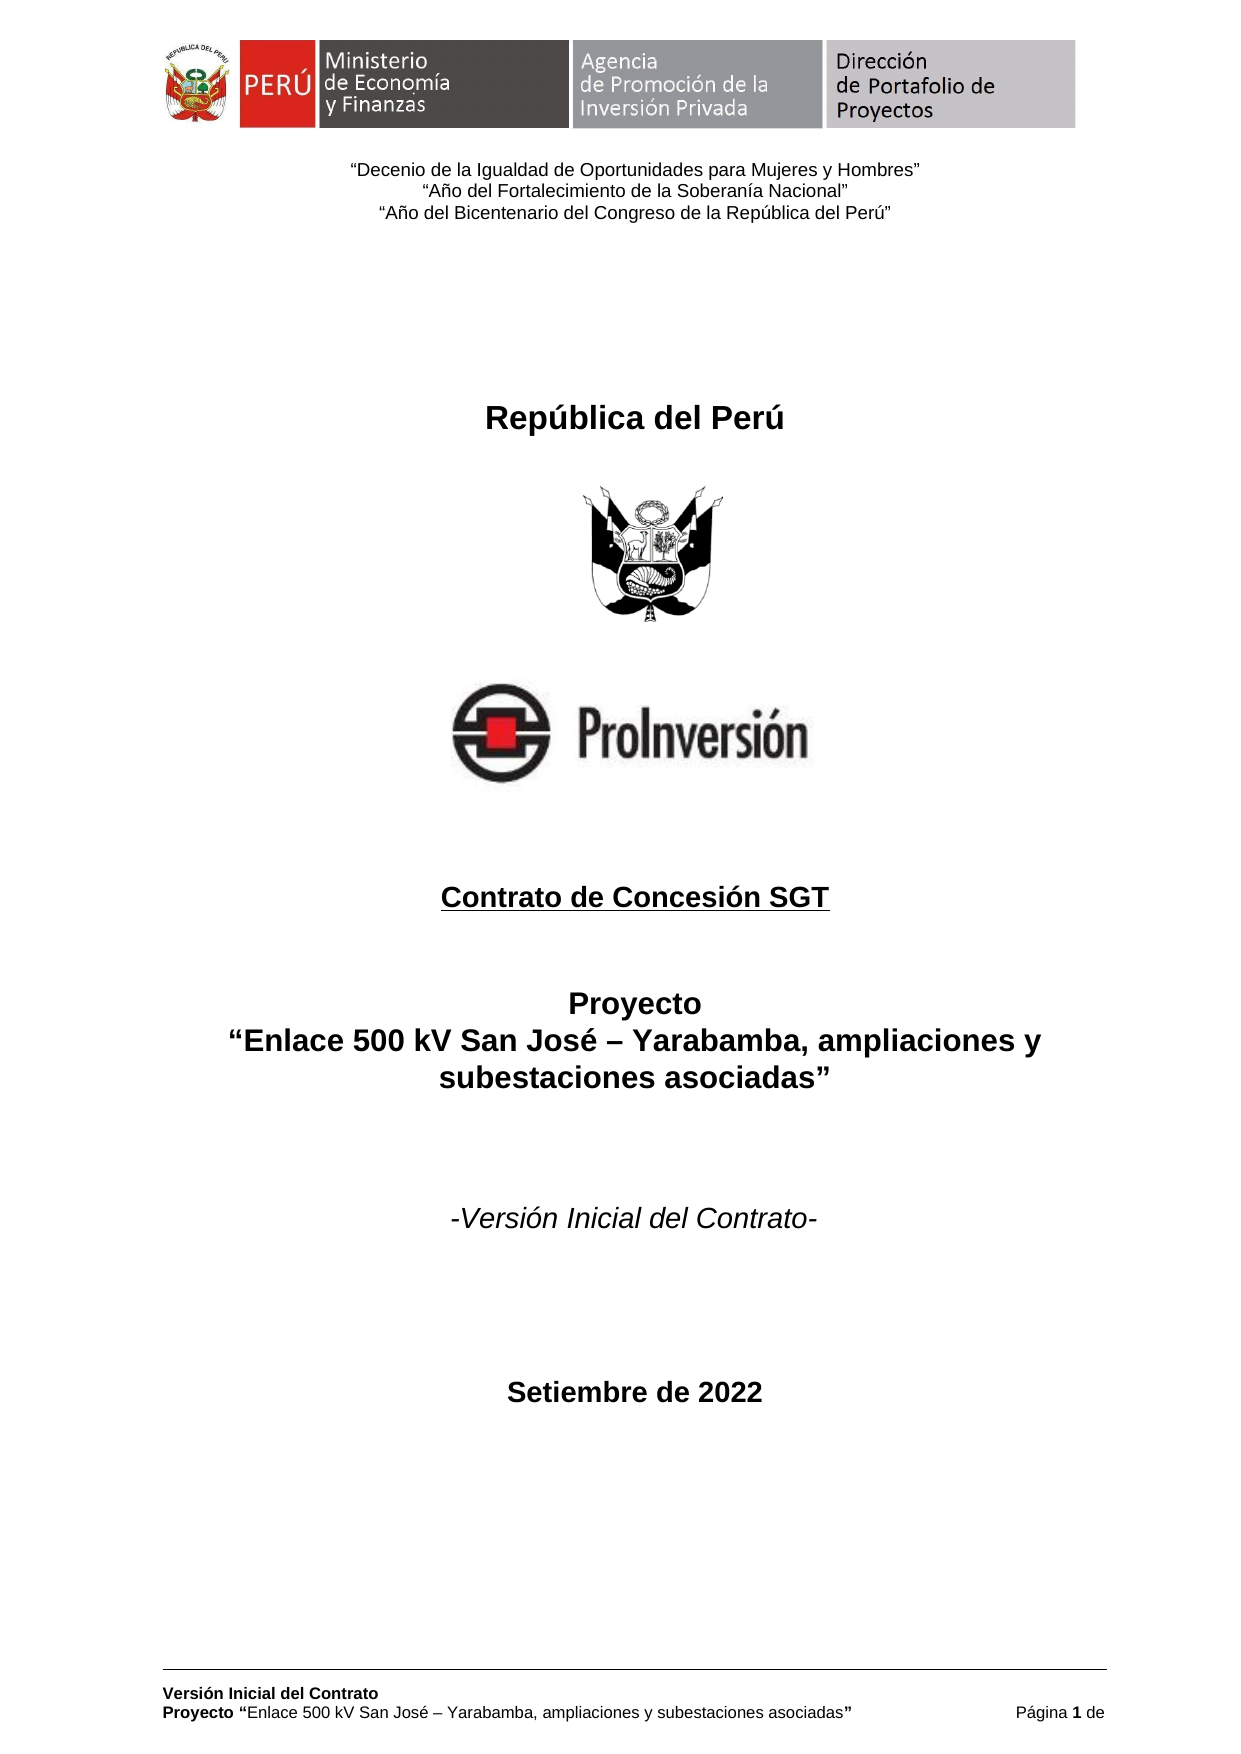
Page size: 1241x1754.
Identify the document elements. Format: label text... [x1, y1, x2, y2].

picture [581, 479, 723, 622]
picture [450, 668, 822, 796]
text República del Perú [162, 398, 1107, 437]
text -Versión Inicial del Contrato- [162, 1201, 1107, 1235]
picture [164, 40, 1076, 129]
text “Enlace 500 kV San José – Yarabamba, ampliaciones y subestaciones asociadas” [162, 1022, 1107, 1095]
text Contrato de Concesión SGT [162, 881, 1107, 914]
text Setiembre de 2022 [162, 1375, 1107, 1409]
text Proyecto [162, 985, 1107, 1021]
